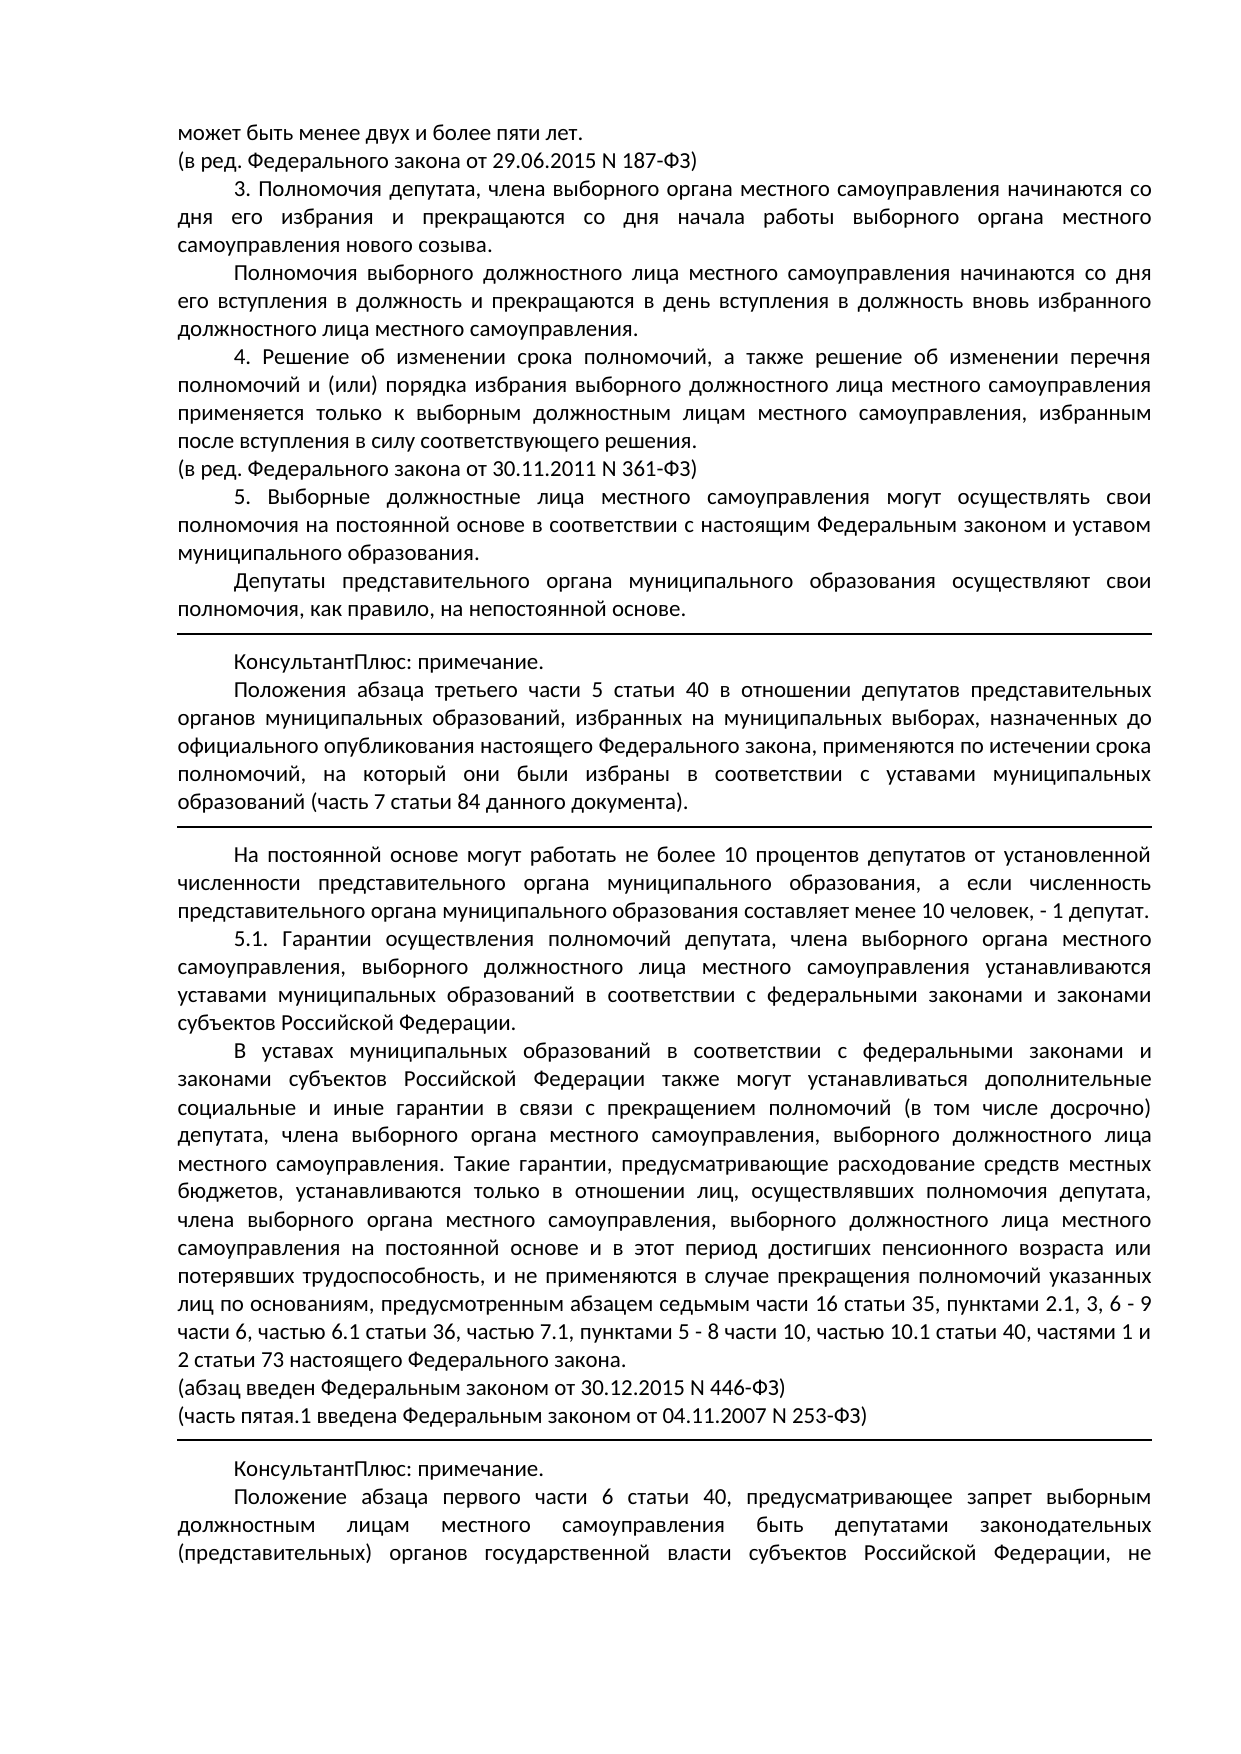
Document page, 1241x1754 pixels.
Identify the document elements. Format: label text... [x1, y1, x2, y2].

text На постоянной основе могут работать не более 10 процентов депутатов от установленной численности представительного органа муниципального образования, а если численность представительного органа муниципального образования составляет менее 10 человек, - 1 депутат. [177, 840, 1152, 924]
text (в ред. Федерального закона от 29.06.2015 N 187-ФЗ) [177, 146, 1152, 174]
text КонсультантПлюс: примечание. [177, 647, 1152, 675]
text Полномочия выборного должностного лица местного самоуправления начинаются со дня его вступления в должность и прекращаются в день вступления в должность вновь избранного должностного лица местного самоуправления. [177, 258, 1152, 342]
text 5. Выборные должностные лица местного самоуправления могут осуществлять свои полномочия на постоянной основе в соответствии с настоящим Федеральным законом и уставом муниципального образования. [177, 482, 1152, 566]
text Депутаты представительного органа муниципального образования осуществляют свои полномочия, как правило, на непостоянной основе. [177, 566, 1152, 622]
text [177, 118, 1152, 146]
text (абзац введен Федеральным законом от 30.12.2015 N 446-ФЗ) [177, 1373, 1152, 1401]
text В уставах муниципальных образований в соответствии с федеральными законами и законами субъектов Российской Федерации также могут устанавливаться дополнительные социальные и иные гарантии в связи с прекращением полномочий (в том числе досрочно) депутата, члена выборного органа местного самоуправления, выборного должностного лица местного самоуправления. Такие гарантии, предусматривающие расходование средств местных бюджетов, устанавливаются только в отношении лиц, осуществлявших полномочия депутата, члена выборного органа местного самоуправления, выборного должностного лица местного самоуправления на постоянной основе и в этот период достигших пенсионного возраста или потерявших трудоспособность, и не применяются в случае прекращения полномочий указанных лиц по основаниям, предусмотренным абзацем седьмым части 16 статьи 35, пунктами 2.1, 3, 6 - 9 части 6, частью 6.1 статьи 36, частью 7.1, пунктами 5 - 8 части 10, частью 10.1 статьи 40, частями 1 и 2 статьи 73 настоящего Федерального закона. [177, 1037, 1152, 1373]
text (в ред. Федерального закона от 30.11.2011 N 361-ФЗ) [177, 454, 1152, 482]
text 3. Полномочия депутата, члена выборного органа местного самоуправления начинаются со дня его избрания и прекращаются со дня начала работы выборного органа местного самоуправления нового созыва. [177, 174, 1152, 258]
text (часть пятая.1 введена Федеральным законом от 04.11.2007 N 253-ФЗ) [177, 1401, 1152, 1429]
text Положения абзаца третьего части 5 статьи 40 в отношении депутатов представительных органов муниципальных образований, избранных на муниципальных выборах, назначенных до официального опубликования настоящего Федерального закона, применяются по истечении срока полномочий, на который они были избраны в соответствии с уставами муниципальных образований (часть 7 статьи 84 данного документа). [177, 675, 1152, 816]
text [177, 1482, 1152, 1566]
text КонсультантПлюс: примечание. [177, 1454, 1152, 1482]
text 4. Решение об изменении срока полномочий, а также решение об изменении перечня полномочий и (или) порядка избрания выборного должностного лица местного самоуправления применяется только к выборным должностным лицам местного самоуправления, избранным после вступления в силу соответствующего решения. [177, 342, 1152, 454]
text 5.1. Гарантии осуществления полномочий депутата, члена выборного органа местного самоуправления, выборного должностного лица местного самоуправления устанавливаются уставами муниципальных образований в соответствии с федеральными законами и законами субъектов Российской Федерации. [177, 924, 1152, 1037]
